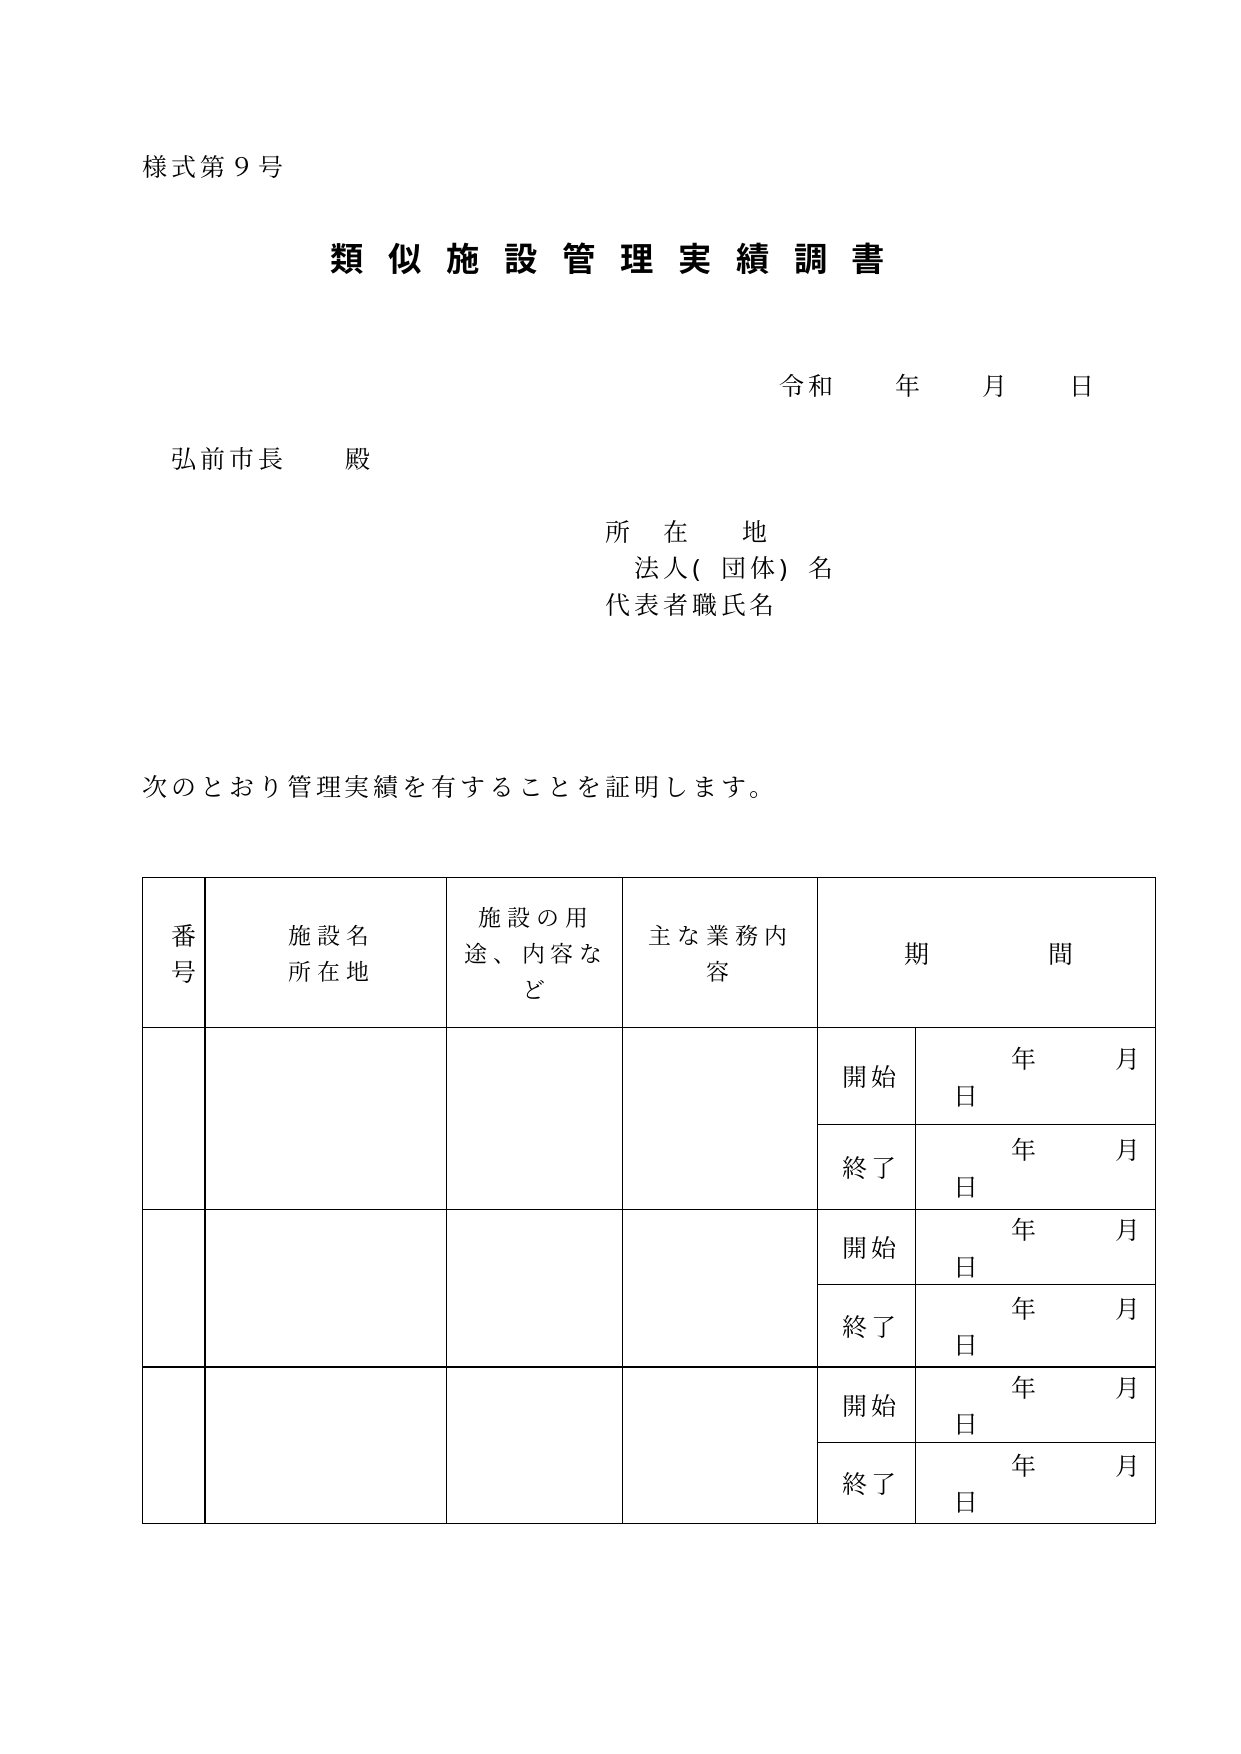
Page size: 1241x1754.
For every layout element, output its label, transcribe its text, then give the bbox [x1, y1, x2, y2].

table_header 期 間 [818, 878, 1155, 1027]
table_cell 終了 [818, 1125, 915, 1209]
text 代表者職氏名 [142, 585, 1098, 622]
text 様式第９号 [142, 148, 1098, 184]
table_cell 終了 [818, 1285, 915, 1366]
table_header 番 号 [143, 878, 204, 1027]
table_cell 開始 [818, 1368, 915, 1442]
text 類似施設管理実績調書 [142, 221, 1098, 294]
table_cell [623, 1210, 817, 1366]
table_cell 開始 [818, 1028, 915, 1124]
table_cell [447, 1210, 622, 1366]
text 法人(団体)名 [142, 549, 1098, 585]
table_cell 年 月 日 [916, 1368, 1155, 1442]
table_cell 年 月 日 [916, 1125, 1155, 1209]
table_cell [447, 1368, 622, 1522]
table_cell [206, 1368, 446, 1522]
table_cell [206, 1210, 446, 1366]
text 次のとおり管理実績を有することを証明します。 [142, 768, 1098, 804]
table_header 施設名 所在地 [206, 878, 446, 1027]
table_cell 開始 [818, 1210, 915, 1284]
table_cell [206, 1028, 446, 1209]
table_cell [143, 1028, 204, 1209]
table_cell [447, 1028, 622, 1209]
table_cell 年 月 日 [916, 1210, 1155, 1284]
text 弘前市長 殿 [142, 439, 1098, 476]
table_cell 年 月 日 [916, 1285, 1155, 1366]
table_cell [623, 1368, 817, 1522]
table_header 施設の用途、内容など [447, 878, 622, 1027]
table_cell [143, 1368, 204, 1522]
text 令和 年 月 日 [142, 367, 1098, 403]
table_cell [623, 1028, 817, 1209]
table_cell 年 月 日 [916, 1443, 1155, 1522]
table_header 主な業務内容 [623, 878, 817, 1027]
table_cell [143, 1210, 204, 1366]
table_cell 年 月 日 [916, 1028, 1155, 1124]
text 所在地 [142, 512, 1098, 549]
table_cell 終了 [818, 1443, 915, 1522]
